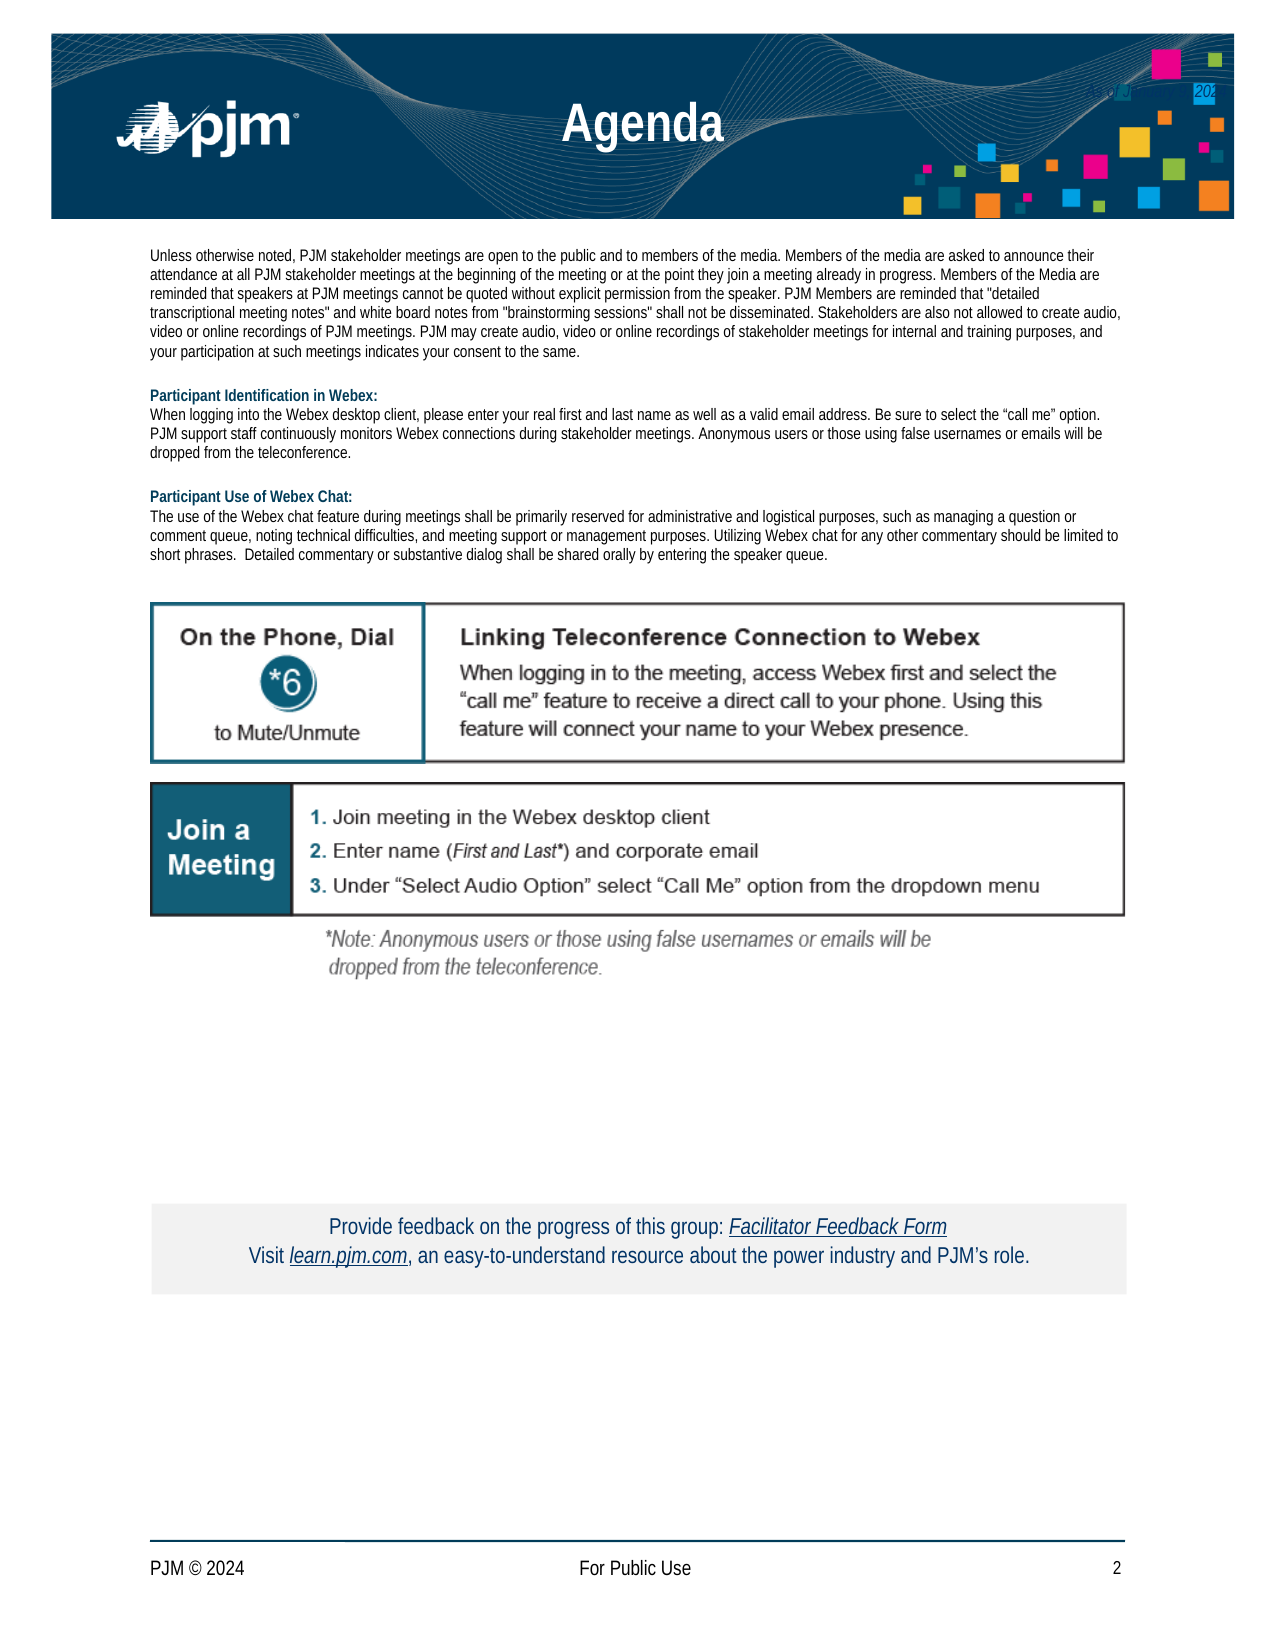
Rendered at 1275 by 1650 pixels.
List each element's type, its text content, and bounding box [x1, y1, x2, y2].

picture [51, 32, 1235, 219]
text The use of the Webex chat feature during meetings shall be primarily reserved for administrative and logistical purposes, such as managing a question or comment queue, noting technical difficulties, and meeting support or management purposes. Utilizing Webex chat for any other commentary should be limited to short phrases. Detailed commentary or substantive dialog shall be shared orally by entering the speaker queue. [150, 506, 1125, 564]
picture [150, 782, 1125, 983]
text PJM support staff continuously monitors Webex connections during stakeholder meetings. Anonymous users or those using false usernames or emails will be dropped from the teleconference. [150, 424, 1125, 462]
picture [150, 602, 1125, 764]
subtitle Participant Identification in Webex: [150, 386, 1125, 405]
text Unless otherwise noted, PJM stakeholder meetings are open to the public and to members of the media. Members of the media are asked to announce their attendance at all PJM stakeholder meetings at the beginning of the meeting or at the point they join a meeting already in progress. Members of the Media are reminded that speakers at PJM meetings cannot be quoted without explicit permission from the speaker. PJM Members are reminded that "detailed transcriptional meeting notes" and white board notes from "brainstorming sessions" shall not be disseminated. Stakeholders are also not allowed to create audio, video or online recordings of PJM meetings. PJM may create audio, video or online recordings of stakeholder meetings for internal and training purposes, and your participation at such meetings indicates your consent to the same. [150, 246, 1125, 361]
text When logging into the Webex desktop client, please enter your real first and last name as well as a valid email address. Be sure to select the “call me” option. [150, 405, 1125, 424]
subtitle Participant Use of Webex Chat: [150, 487, 1125, 506]
